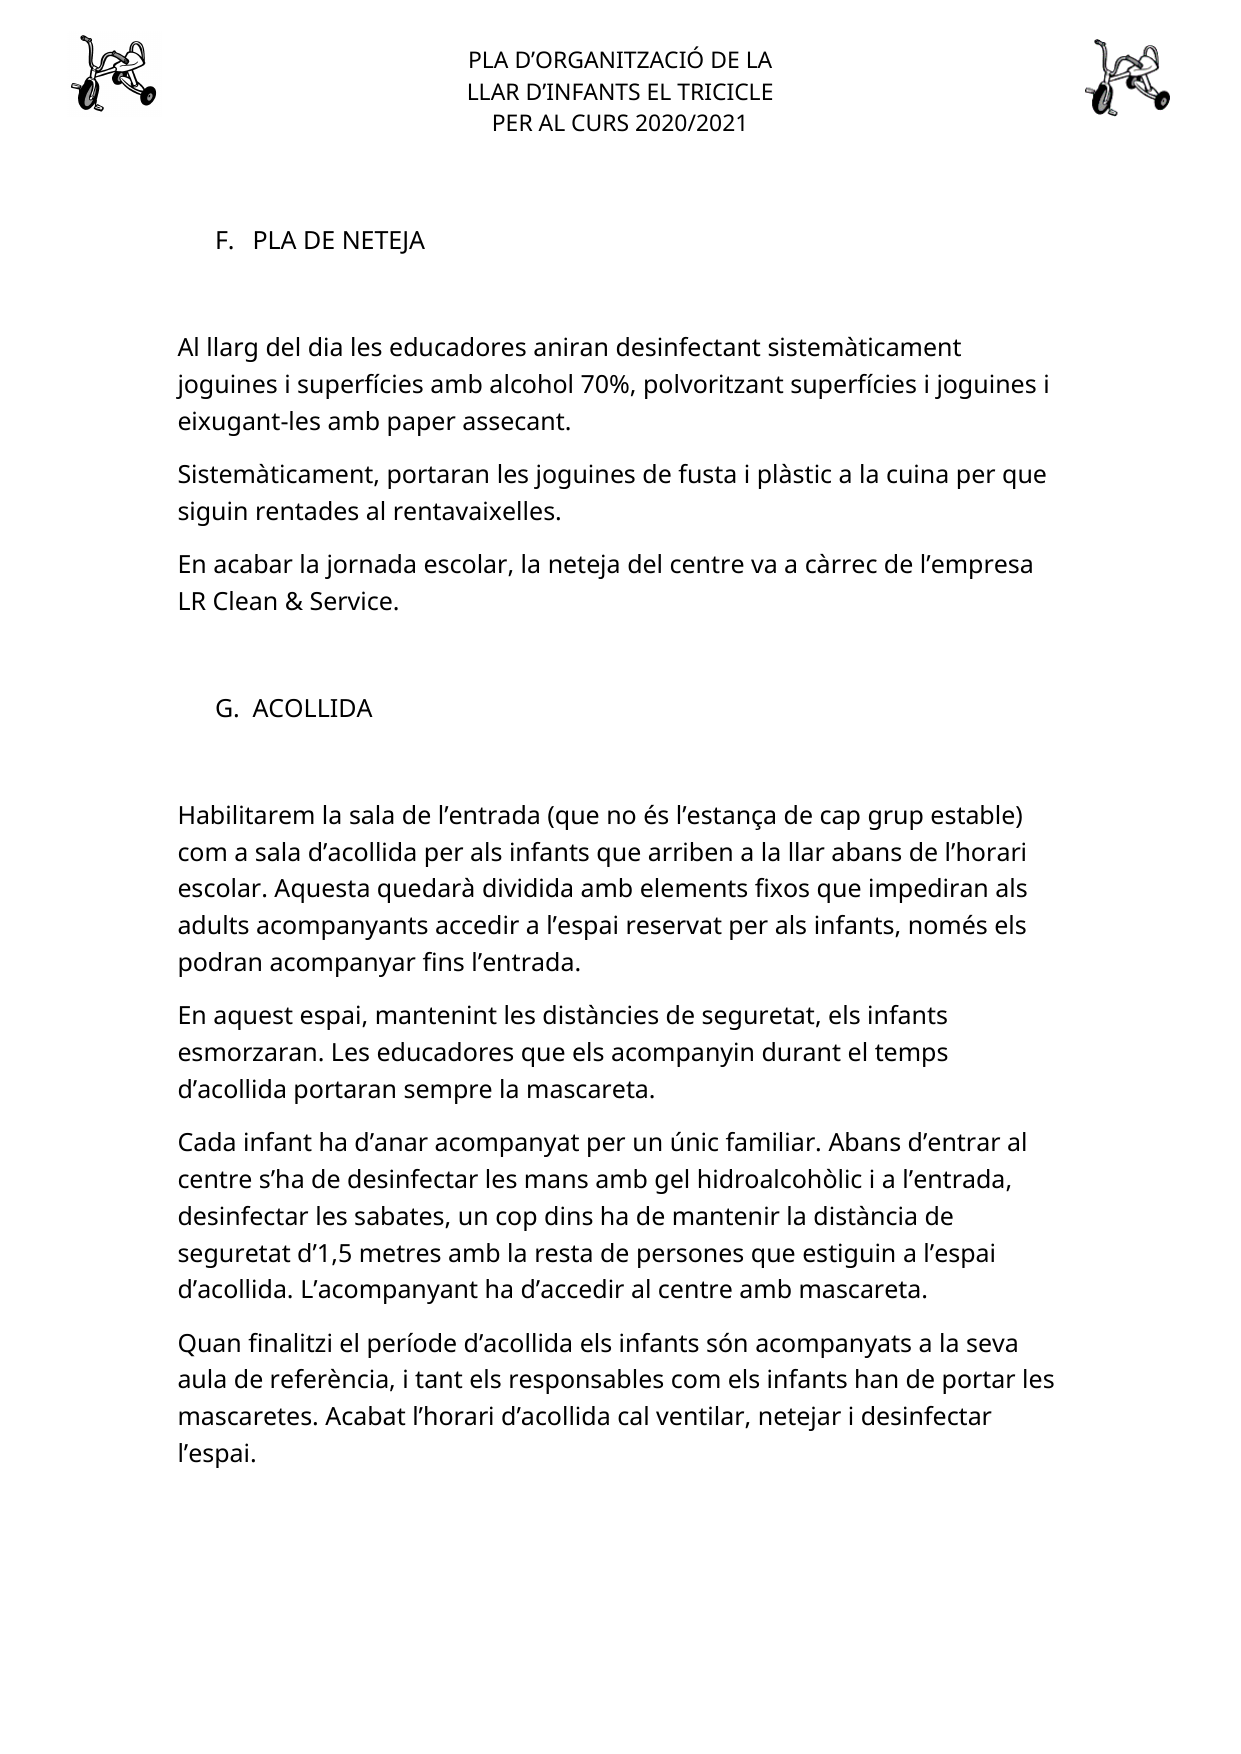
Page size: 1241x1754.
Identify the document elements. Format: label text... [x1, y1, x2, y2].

list ACOLLIDA [215, 691, 1063, 724]
text Quan finalitzi el període d’acollida els infants són acompanyats a la seva aula de referència, i tant els responsables com els infants han de portar les mascaretes. Acabat l’horari d’acollida cal ventilar, netejar i desinfectar l’espai. [177, 1325, 1063, 1470]
text Al llarg del dia les educadores aniran desinfectant sistemàticament joguines i superfícies amb alcohol 70%, polvoritzant superfícies i joguines i eixugant-les amb paper assecant. [177, 330, 1063, 437]
text Cada infant ha d’anar acompanyat per un únic familiar. Abans d’entrar al centre s’ha de desinfectar les mans amb gel hidroalcohòlic i a l’entrada, desinfectar les sabates, un cop dins ha de mantenir la distància de seguretat d’1,5 metres amb la resta de persones que estiguin a l’espai d’acollida. L’acompanyant ha d’accedir al centre amb mascareta. [177, 1125, 1063, 1306]
text Sistemàticament, portaran les joguines de fusta i plàstic a la cuina per que siguin rentades al rentavaixelles. [177, 457, 1063, 527]
text En acabar la jornada escolar, la neteja del centre va a càrrec de l’empresa LR Clean & Service. [177, 547, 1063, 618]
text Habilitarem la sala de l’entrada (que no és l’estança de cap grup estable) com a sala d’acollida per als infants que arriben a la llar abans de l’horari escolar. Aquesta quedarà dividida amb elements fixos que impediran als adults acompanyants accedir a l’espai reservat per als infants, només els podran acompanyar fins l’entrada. [177, 797, 1063, 978]
picture [1081, 35, 1176, 122]
list PLA DE NETEJA [215, 223, 1063, 257]
picture [67, 31, 162, 117]
text En aquest espai, mantenint les distàncies de seguretat, els infants esmorzaran. Les educadores que els acompanyin durant el temps d’acollida portaran sempre la mascareta. [177, 998, 1063, 1106]
